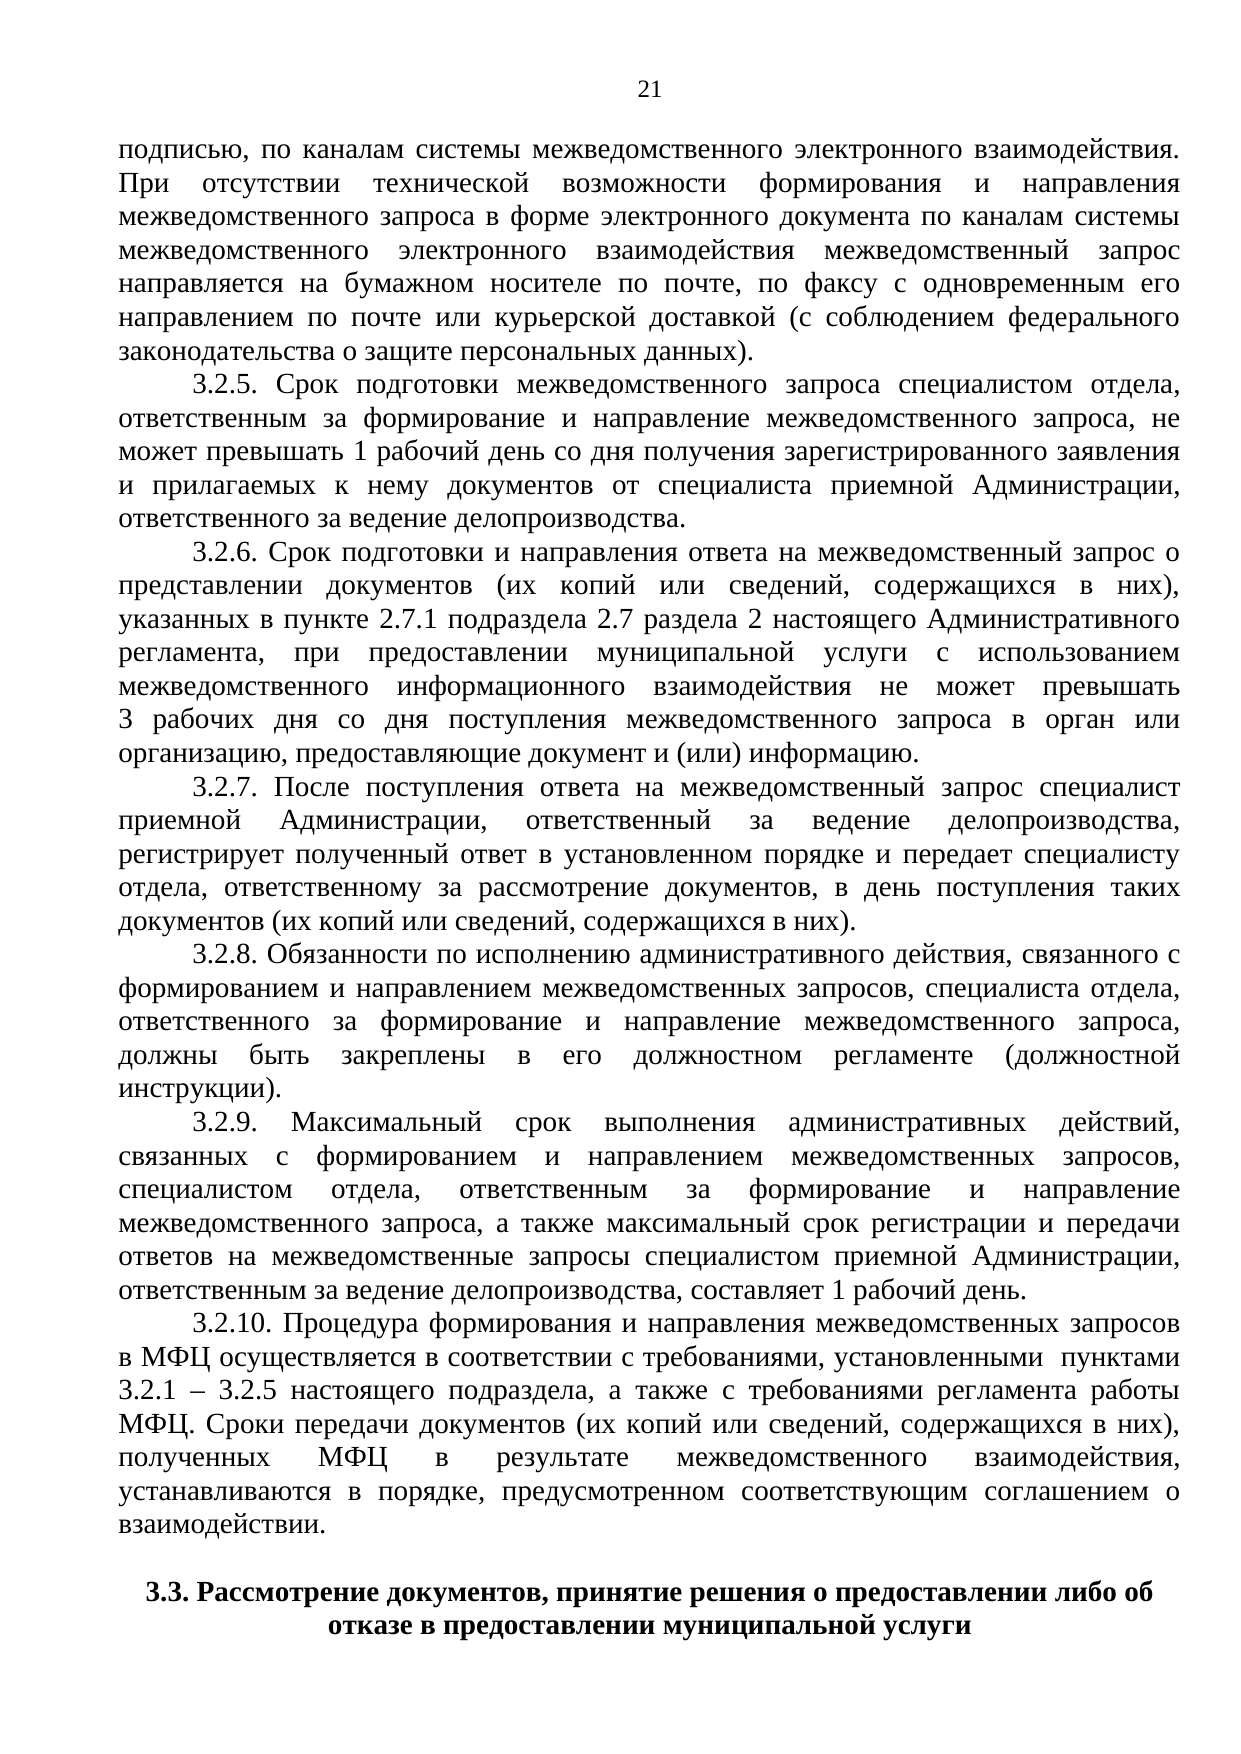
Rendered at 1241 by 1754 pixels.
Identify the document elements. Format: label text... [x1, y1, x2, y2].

text 3.2.5. Срок подготовки межведомственного запроса специалистом отдела, ответственным за формирование и направление межведомственного запроса, не может превышать 1 рабочий день со дня получения зарегистрированного заявления и прилагаемых к нему документов от специалиста приемной Администрации, ответственного за ведение делопроизводства. [118, 366, 1181, 534]
text 3.3. Рассмотрение документов, принятие решения о предоставлении либо об отказе в предоставлении муниципальной услуги [118, 1574, 1181, 1641]
text 3.2.9. Максимальный срок выполнения административных действий, связанных с формированием и направлением межведомственных запросов, специалистом отдела, ответственным за формирование и направление межведомственного запроса, а также максимальный срок регистрации и передачи ответов на межведомственные запросы специалистом приемной Администрации, ответственным за ведение делопроизводства, составляет 1 рабочий день. [118, 1104, 1181, 1305]
text 3.2.8. Обязанности по исполнению административного действия, связанного с формированием и направлением межведомственных запросов, специалиста отдела, ответственного за формирование и направление межведомственного запроса, должны быть закреплены в его должностном регламенте (должностной инструкции). [118, 936, 1181, 1104]
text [118, 131, 1181, 366]
text 3.2.7. После поступления ответа на межведомственный запрос специалист приемной Администрации, ответственный за ведение делопроизводства, регистрирует полученный ответ в установленном порядке и передает специалисту отдела, ответственному за рассмотрение документов, в день поступления таких документов (их копий или сведений, содержащихся в них). [118, 769, 1181, 936]
text 3.2.10. Процедура формирования и направления межведомственных запросов в МФЦ осуществляется в соответствии с требованиями, установленными пунктами 3.2.1 – 3.2.5 настоящего подраздела, а также с требованиями регламента работы МФЦ. Сроки передачи документов (их копий или сведений, содержащихся в них), полученных МФЦ в результате межведомственного взаимодействия, устанавливаются в порядке, предусмотренном соответствующим соглашением о взаимодействии. [118, 1305, 1181, 1540]
text 3.2.6. Срок подготовки и направления ответа на межведомственный запрос о представлении документов (их копий или сведений, содержащихся в них), указанных в пункте 2.7.1 подраздела 2.7 раздела 2 настоящего Административного регламента, при предоставлении муниципальной услуги с использованием межведомственного информационного взаимодействия не может превышать 3 рабочих дня со дня поступления межведомственного запроса в орган или организацию, предоставляющие документ и (или) информацию. [118, 534, 1181, 769]
